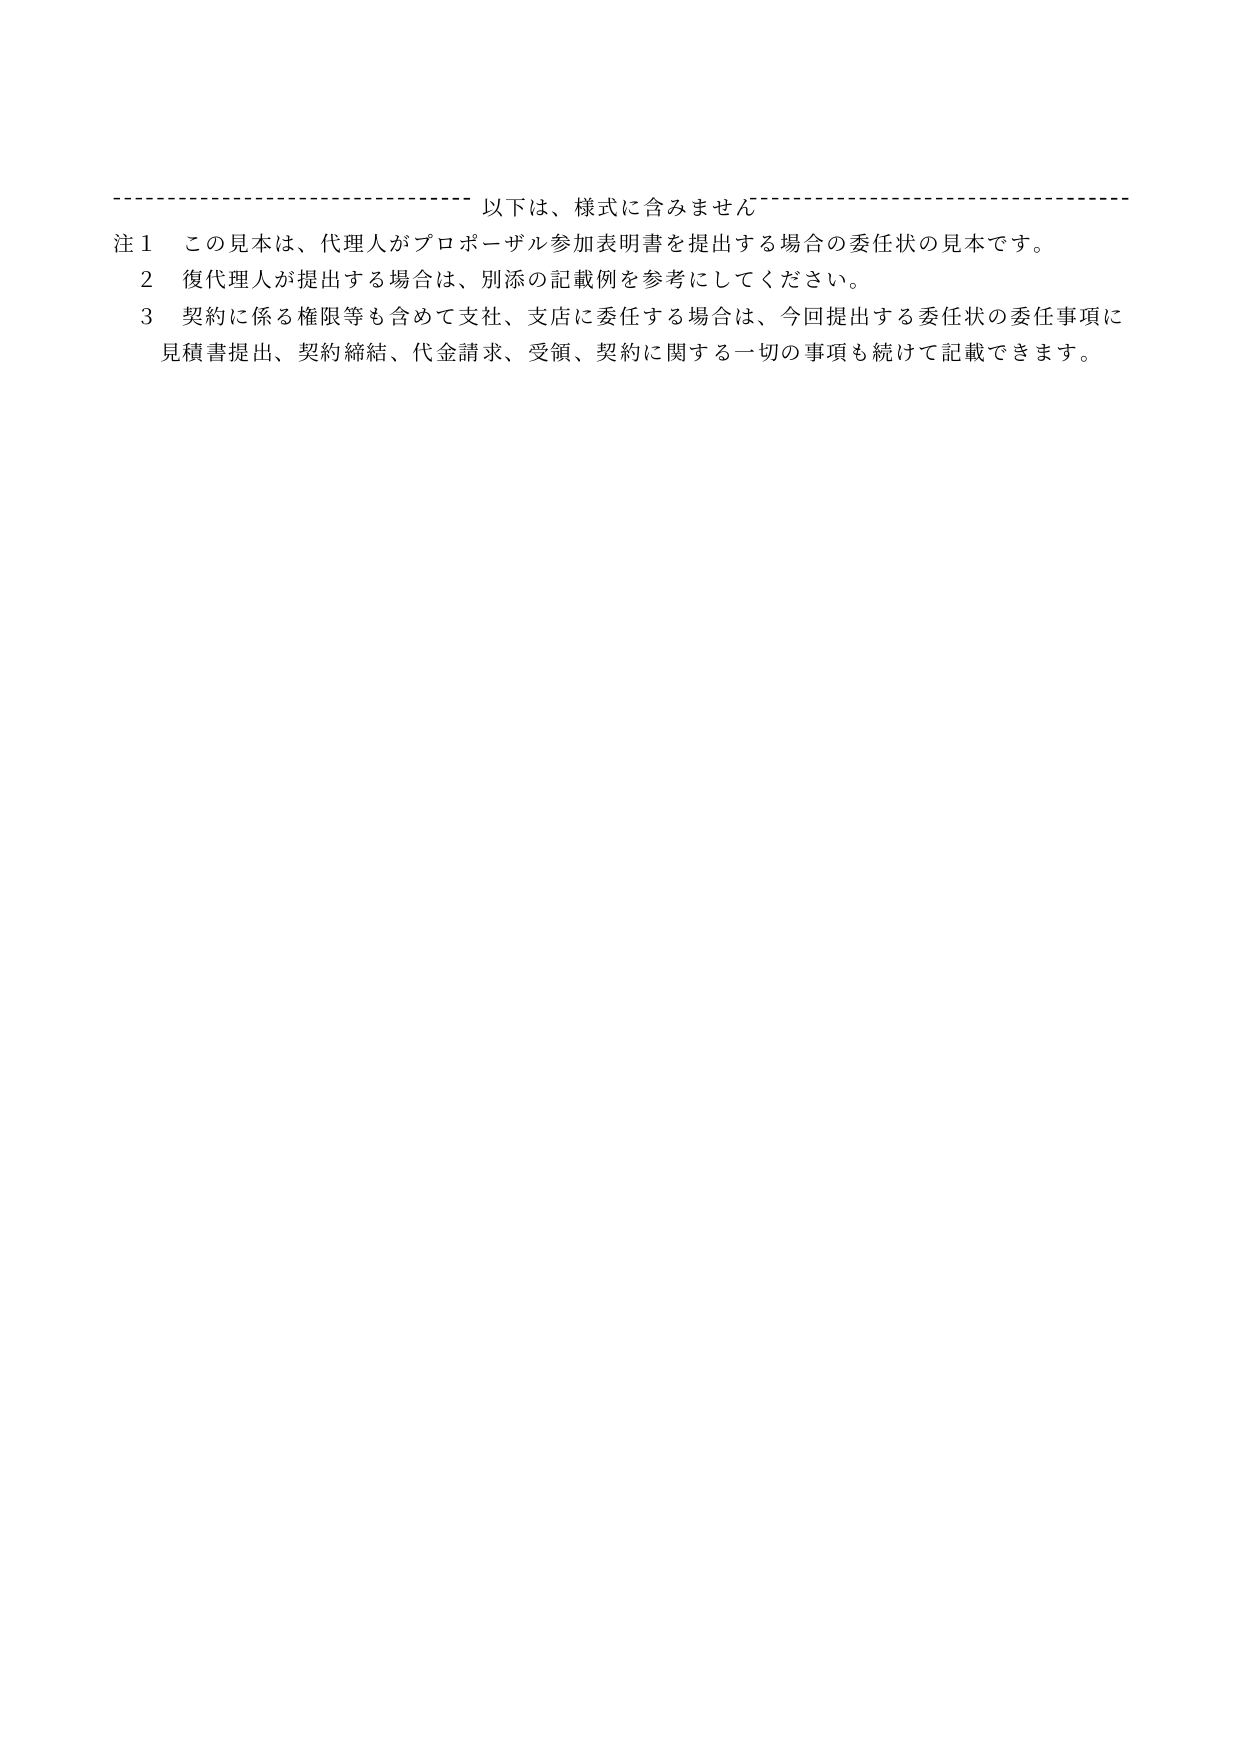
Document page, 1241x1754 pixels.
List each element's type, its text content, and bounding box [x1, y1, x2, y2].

text ３ 契約に係る権限等も含めて支社、支店に委任する場合は、今回提出する委任状の委任事項に見積書提出、契約締結、代金請求、受領、契約に関する一切の事項も続けて記載できます。 [114, 297, 1127, 369]
text 注１ この見本は、代理人がプロポーザル参加表明書を提出する場合の委任状の見本です。 [114, 224, 1127, 261]
text 以下は、様式に含みません [114, 188, 1127, 224]
text ２ 復代理人が提出する場合は、別添の記載例を参考にしてください。 [114, 261, 1127, 297]
